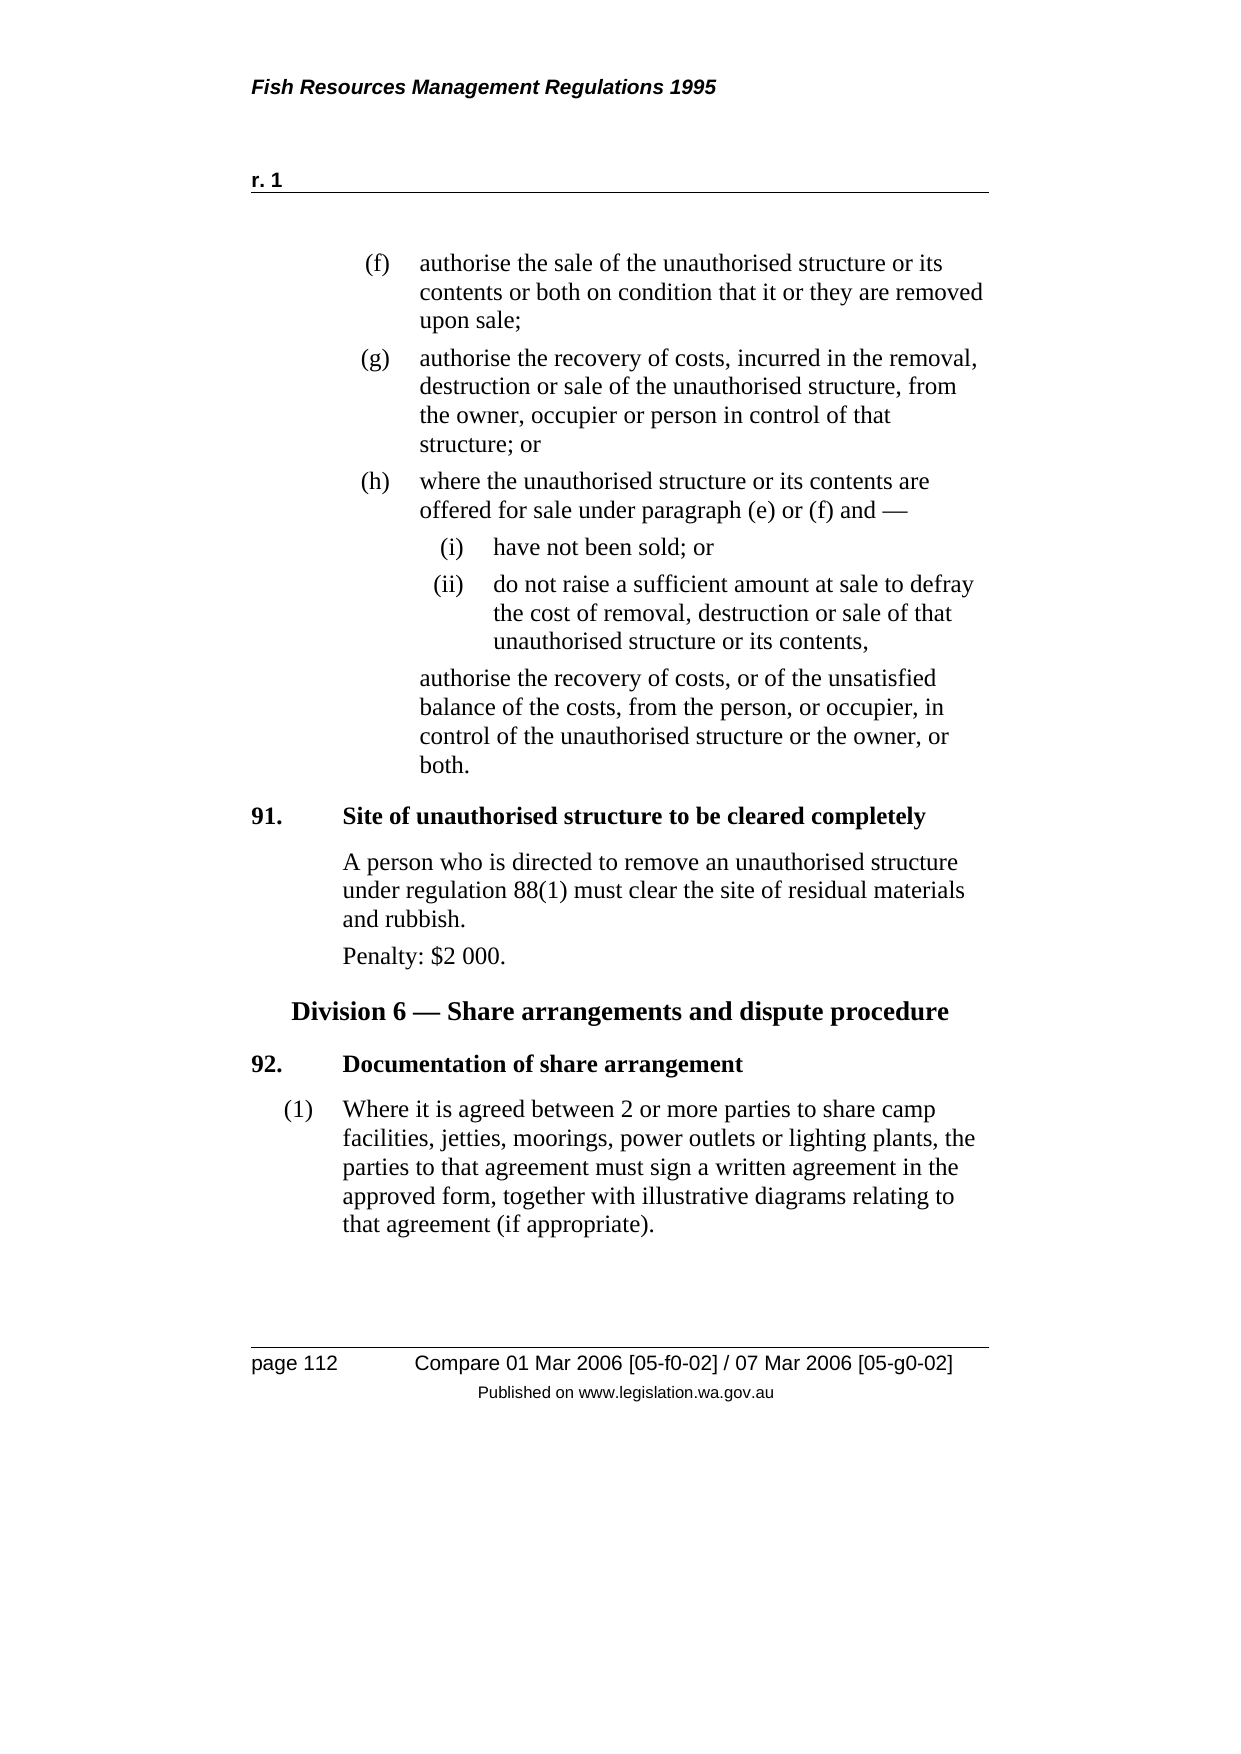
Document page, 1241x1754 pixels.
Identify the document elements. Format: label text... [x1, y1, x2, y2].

text (1) Where it is agreed between 2 or more parties to share camp facilities, jetties, moorings, power outlets or lighting plants, the parties to that agreement must sign a written agreement in the approved form, together with illustrative diagrams relating to that agreement (if appropriate). [251, 1094, 989, 1238]
text authorise the recovery of costs, or of the unsatisfied balance of the costs, from the person, or occupier, in control of the unauthorised structure or the owner, or both. [251, 663, 989, 778]
text (f) authorise the sale of the unauthorised structure or its contents or both on condition that it or they are removed upon sale; [251, 248, 989, 334]
text (i) have not been sold; or [251, 532, 989, 561]
subtitle Division 6 — Share arrangements and dispute procedure [251, 995, 989, 1026]
subtitle 91. Site of unauthorised structure to be cleared completely [251, 801, 989, 830]
text Penalty: $2 000. [251, 941, 989, 970]
subtitle 92. Documentation of share arrangement [251, 1049, 989, 1078]
text A person who is directed to remove an unauthorised structure under regulation 88(1) must clear the site of residual materials and rubbish. [251, 847, 989, 933]
text (g) authorise the recovery of costs, incurred in the removal, destruction or sale of the unauthorised structure, from the owner, occupier or person in control of that structure; or [251, 343, 989, 458]
text (h) where the unauthorised structure or its contents are offered for sale under paragraph (e) or (f) and — [251, 466, 989, 523]
text (ii) do not raise a sufficient amount at sale to defray the cost of removal, destruction or sale of that unauthorised structure or its contents, [251, 569, 989, 655]
